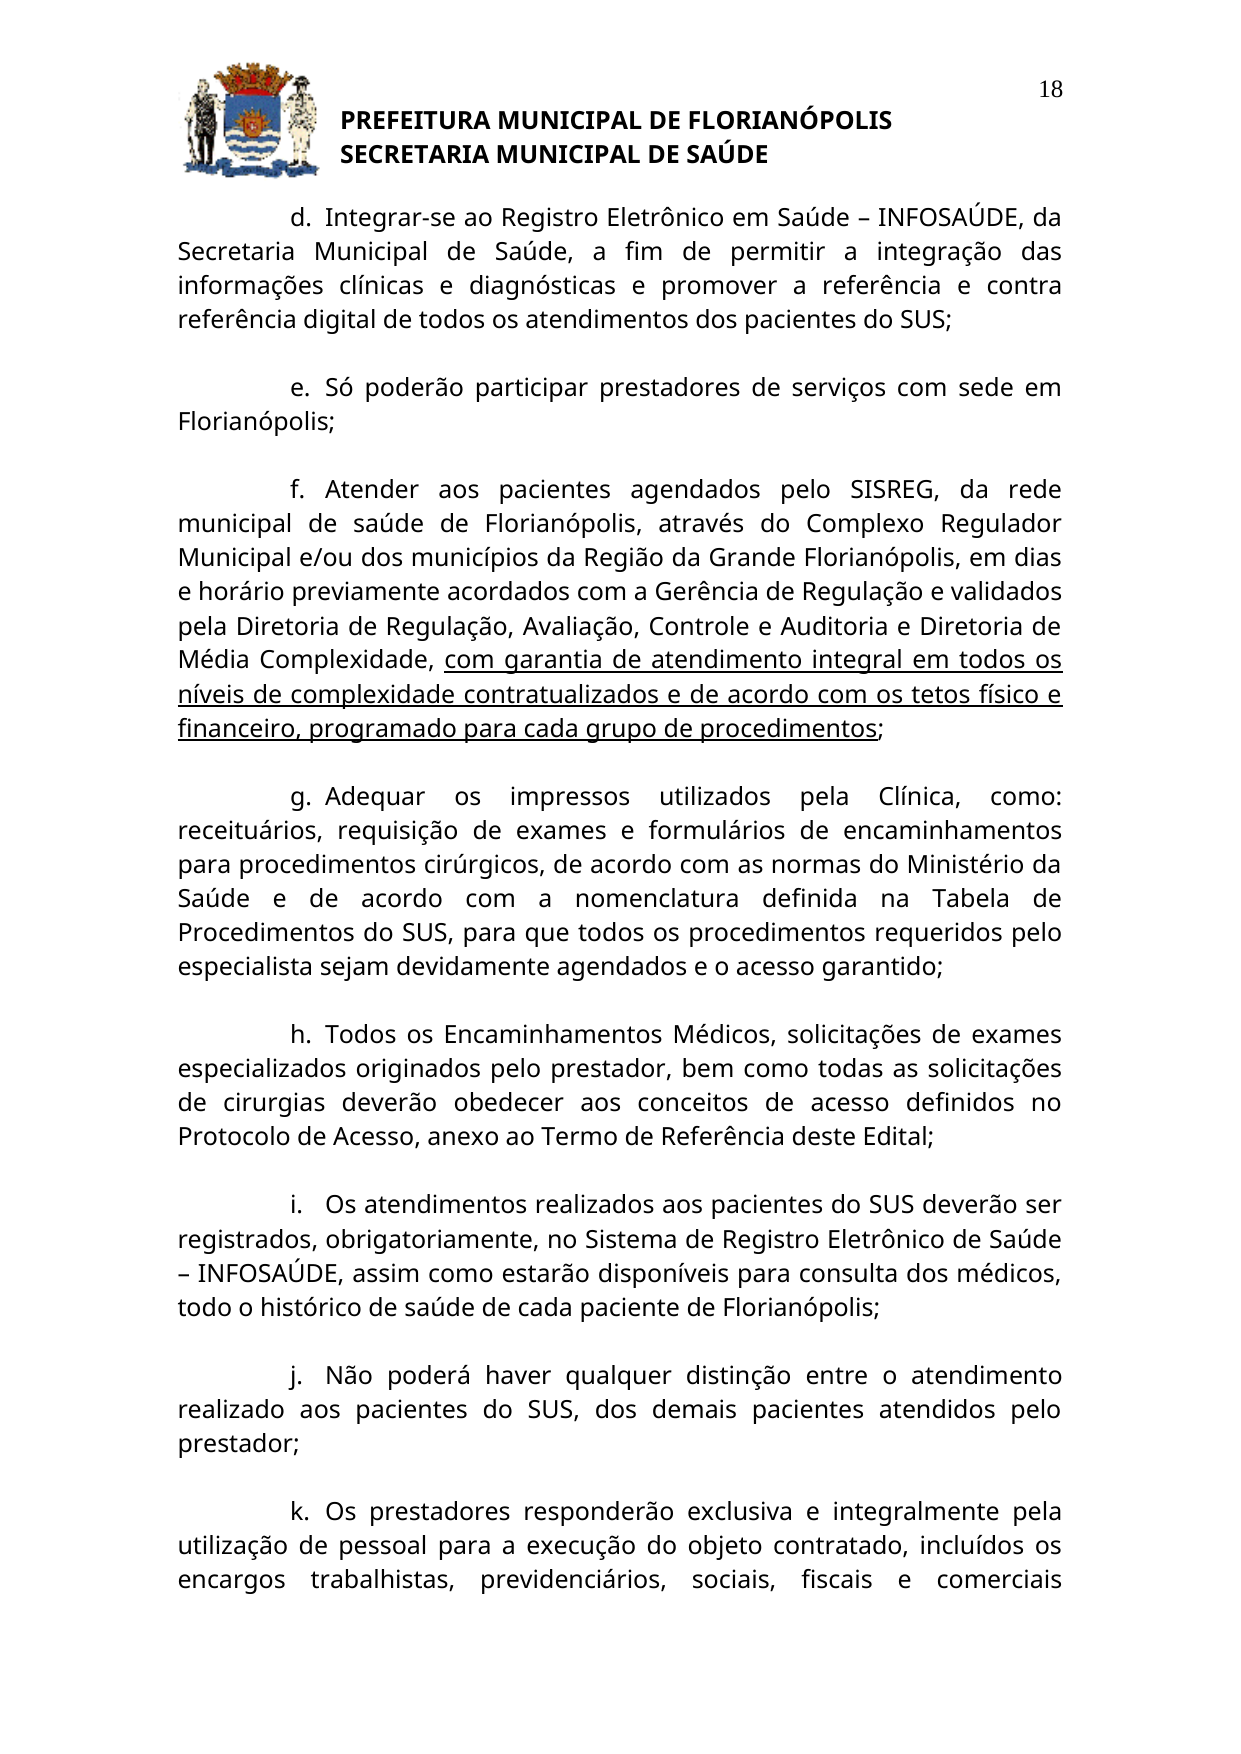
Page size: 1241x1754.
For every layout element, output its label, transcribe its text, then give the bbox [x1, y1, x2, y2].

list Os atendimentos realizados aos pacientes do SUS deverão ser registrados, obrigatoriamente, no Sistema de Registro Eletrônico de Saúde – INFOSAÚDE, assim como estarão disponíveis para consulta dos médicos, todo o histórico de saúde de cada paciente de Florianópolis; [177, 1187, 1063, 1323]
list Atender aos pacientes agendados pelo SISREG, da rede municipal de saúde de Florianópolis, através do Complexo Regulador Municipal e/ou dos municípios da Região da Grande Florianópolis, em dias e horário previamente acordados com a Gerência de Regulação e validados pela Diretoria de Regulação, Avaliação, Controle e Auditoria e Diretoria de Média Complexidade, com garantia de atendimento integral em todos os níveis de complexidade contratualizados e de acordo com os tetos físico e financeiro, programado para cada grupo de procedimentos; [177, 706, 1063, 744]
list Integrar-se ao Registro Eletrônico em Saúde – INFOSAÚDE, da Secretaria Municipal de Saúde, a fim de permitir a integração das informações clínicas e diagnósticas e promover a referência e contra referência digital de todos os atendimentos dos pacientes do SUS; [177, 199, 1063, 336]
picture [177, 60, 328, 183]
list Atender aos pacientes agendados pelo SISREG, da rede municipal de saúde de Florianópolis, através do Complexo Regulador Municipal e/ou dos municípios da Região da Grande Florianópolis, em dias e horário previamente acordados com a Gerência de Regulação e validados pela Diretoria de Regulação, Avaliação, Controle e Auditoria e Diretoria de Média Complexidade, com garantia de atendimento integral em todos os níveis de complexidade contratualizados e de acordo com os tetos físico e financeiro, programado para cada grupo de procedimentos; [177, 472, 1063, 705]
list Adequar os impressos utilizados pela Clínica, como: receituários, requisição de exames e formulários de encaminhamentos para procedimentos cirúrgicos, de acordo com as normas do Ministério da Saúde e de acordo com a nomenclatura definida na Tabela de Procedimentos do SUS, para que todos os procedimentos requeridos pelo especialista sejam devidamente agendados e o acesso garantido; [177, 778, 1063, 983]
list Só poderão participar prestadores de serviços com sede em Florianópolis; [177, 370, 1063, 438]
list Todos os Encaminhamentos Médicos, solicitações de exames especializados originados pelo prestador, bem como todas as solicitações de cirurgias deverão obedecer aos conceitos de acesso definidos no Protocolo de Acesso, anexo ao Termo de Referência deste Edital; [177, 1017, 1063, 1153]
list Não poderá haver qualquer distinção entre o atendimento realizado aos pacientes do SUS, dos demais pacientes atendidos pelo prestador; [177, 1357, 1063, 1460]
